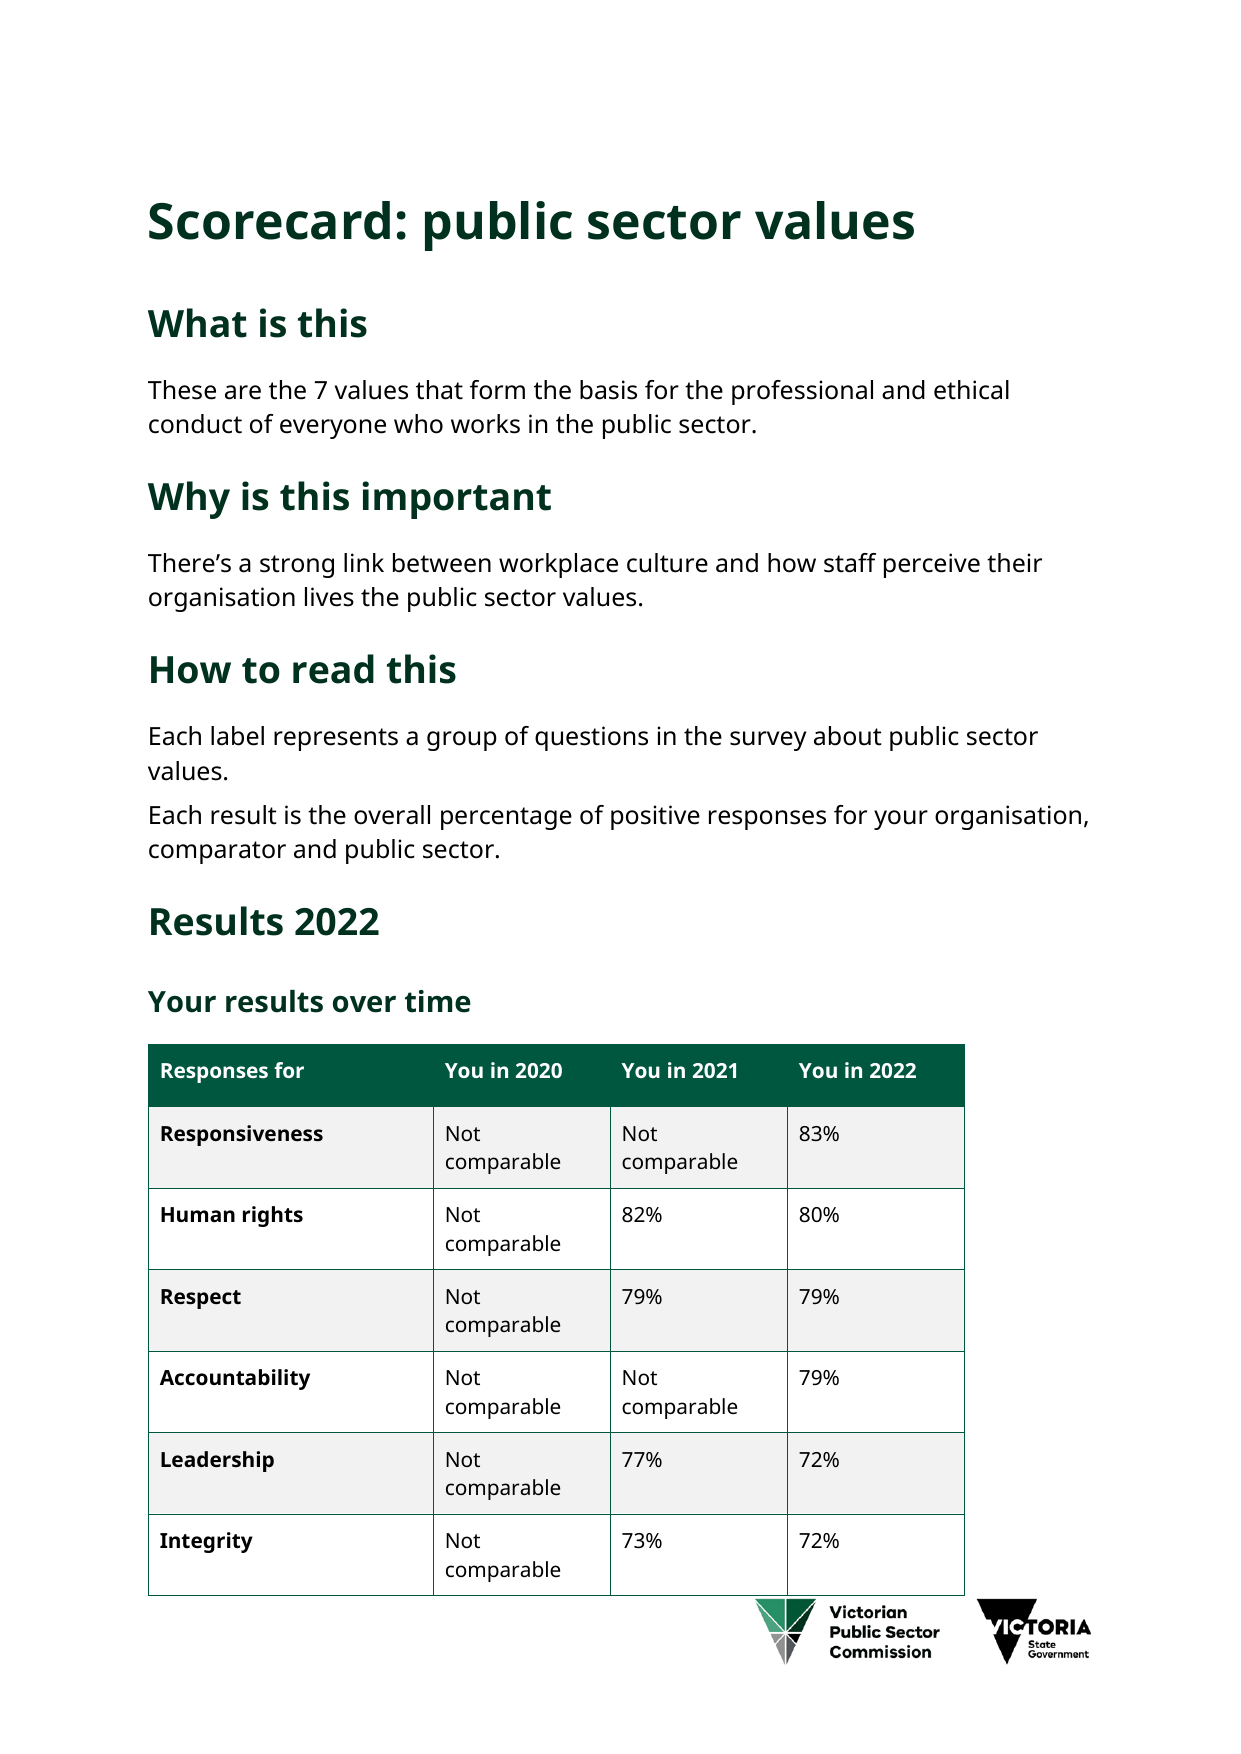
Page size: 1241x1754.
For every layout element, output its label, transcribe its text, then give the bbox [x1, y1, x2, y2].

picture [754, 1598, 1093, 1666]
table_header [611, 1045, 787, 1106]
text Each result is the overall percentage of positive responses for your organisation, comparator and public sector. [148, 797, 1092, 866]
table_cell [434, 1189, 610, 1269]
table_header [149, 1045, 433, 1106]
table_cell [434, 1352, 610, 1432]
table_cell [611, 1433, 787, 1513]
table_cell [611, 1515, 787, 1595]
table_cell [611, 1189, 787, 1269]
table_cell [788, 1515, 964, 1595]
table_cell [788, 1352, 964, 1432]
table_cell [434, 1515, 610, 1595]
subtitle Why is this important [148, 470, 1092, 521]
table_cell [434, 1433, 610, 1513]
text There’s a strong link between workplace culture and how staff perceive their organisation lives the public sector values. [148, 546, 1092, 614]
subtitle Your results over time [148, 981, 1092, 1021]
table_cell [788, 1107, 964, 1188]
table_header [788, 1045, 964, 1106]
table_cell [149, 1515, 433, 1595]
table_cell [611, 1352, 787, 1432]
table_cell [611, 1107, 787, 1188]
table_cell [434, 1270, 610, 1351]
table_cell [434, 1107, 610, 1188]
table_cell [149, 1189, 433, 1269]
subtitle Scorecard: public sector values [148, 186, 1092, 254]
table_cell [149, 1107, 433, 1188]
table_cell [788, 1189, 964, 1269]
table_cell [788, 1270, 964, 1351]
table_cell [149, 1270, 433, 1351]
text Each label represents a group of questions in the survey about public sector values. [148, 719, 1092, 787]
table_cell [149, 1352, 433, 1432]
subtitle What is this [148, 297, 1092, 348]
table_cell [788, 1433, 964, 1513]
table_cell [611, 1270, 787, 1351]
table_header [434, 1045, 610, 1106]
subtitle Results 2022 [148, 895, 1092, 946]
text These are the 7 values that form the basis for the professional and ethical conduct of everyone who works in the public sector. [148, 373, 1092, 441]
subtitle How to read this [148, 643, 1092, 694]
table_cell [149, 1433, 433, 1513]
